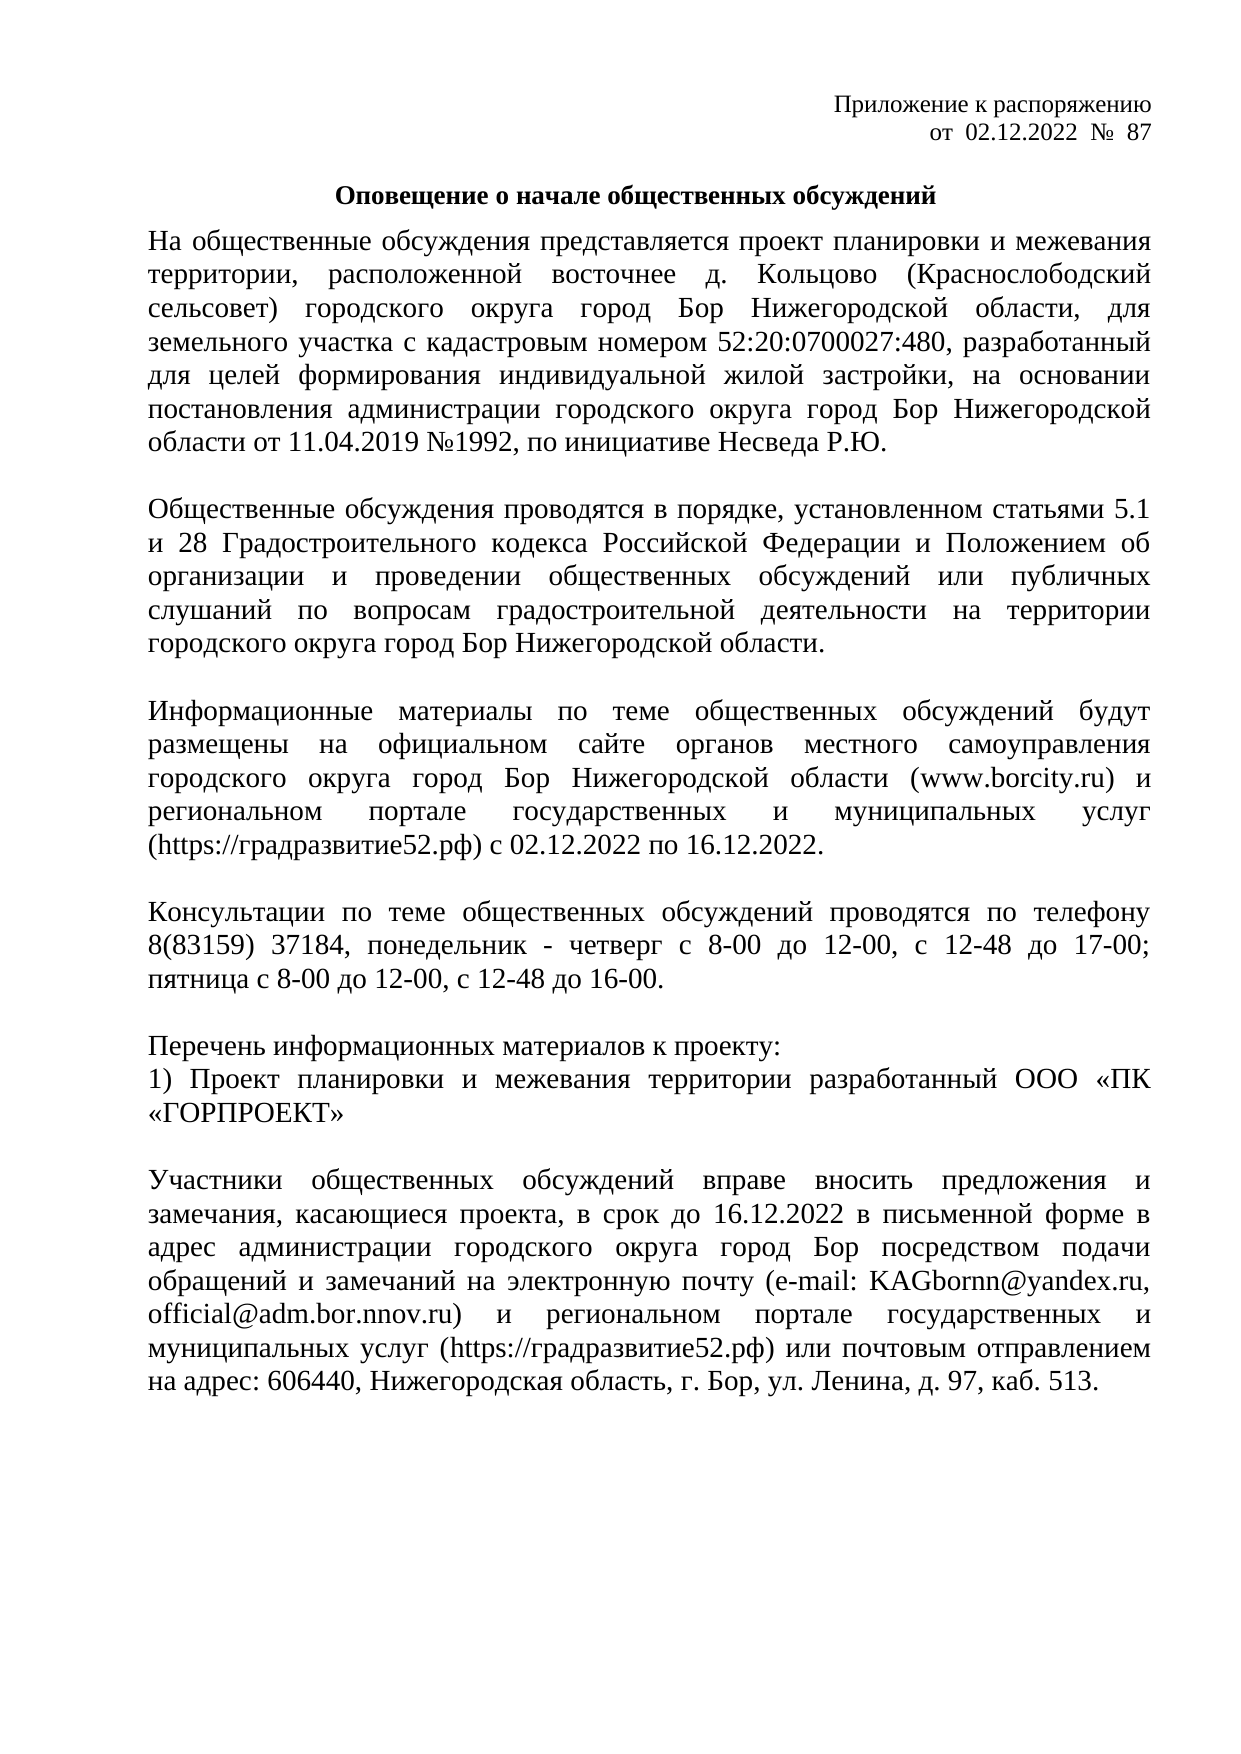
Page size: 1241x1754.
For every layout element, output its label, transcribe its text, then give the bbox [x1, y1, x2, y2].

text На общественные обсуждения представляется проект планировки и межевания территории, расположенной восточнее д. Кольцово (Краснослободский сельсовет) городского округа город Бор Нижегородской области, для земельного участка с кадастровым номером 52:20:0700027:480, разработанный для целей формирования индивидуальной жилой застройки, на основании постановления администрации городского округа город Бор Нижегородской области от 11.04.2019 №1992, по инициативе Несведа Р.Ю. [148, 223, 1152, 458]
text Оповещение о начале общественных обсуждений [334, 179, 1152, 211]
text от 02.12.2022 № 87 [148, 117, 1152, 146]
text 1) Проект планировки и межевания территории разработанный ООО «ПК «ГОРПРОЕКТ» [148, 1062, 1152, 1129]
text Участники общественных обсуждений вправе вносить предложения и замечания, касающиеся проекта, в срок до 16.12.2022 в письменной форме в адрес администрации городского округа город Бор посредством подачи обращений и замечаний на электронную почту (e-mail: KAGbornn@yandex.ru, official@adm.bor.nnov.ru) и региональном портале государственных и муниципальных услуг (https://градразвитие52.рф) или почтовым отправлением на адрес: 606440, Нижегородская область, г. Бор, ул. Ленина, д. 97, каб. 513. [148, 1162, 1152, 1397]
text Консультации по теме общественных обсуждений проводятся по телефону 8(83159) 37184, понедельник - четверг с 8-00 до 12-00, с 12-48 до 17-00; пятница с 8-00 до 12-00, с 12-48 до 16-00. [148, 894, 1152, 994]
text Общественные обсуждения проводятся в порядке, установленном статьями 5.1 и 28 Градостроительного кодекса Российской Федерации и Положением об организации и проведении общественных обсуждений или публичных слушаний по вопросам градостроительной деятельности на территории городского округа город Бор Нижегородской области. [148, 491, 1152, 659]
text Приложение к распоряжению [148, 89, 1152, 117]
text Перечень информационных материалов к проекту: [148, 1028, 1152, 1062]
text Информационные материалы по теме общественных обсуждений будут размещены на официальном сайте органов местного самоуправления городского округа город Бор Нижегородской области (www.borcity.ru) и региональном портале государственных и муниципальных услуг (https://градразвитие52.рф) с 02.12.2022 по 16.12.2022. [148, 693, 1152, 860]
